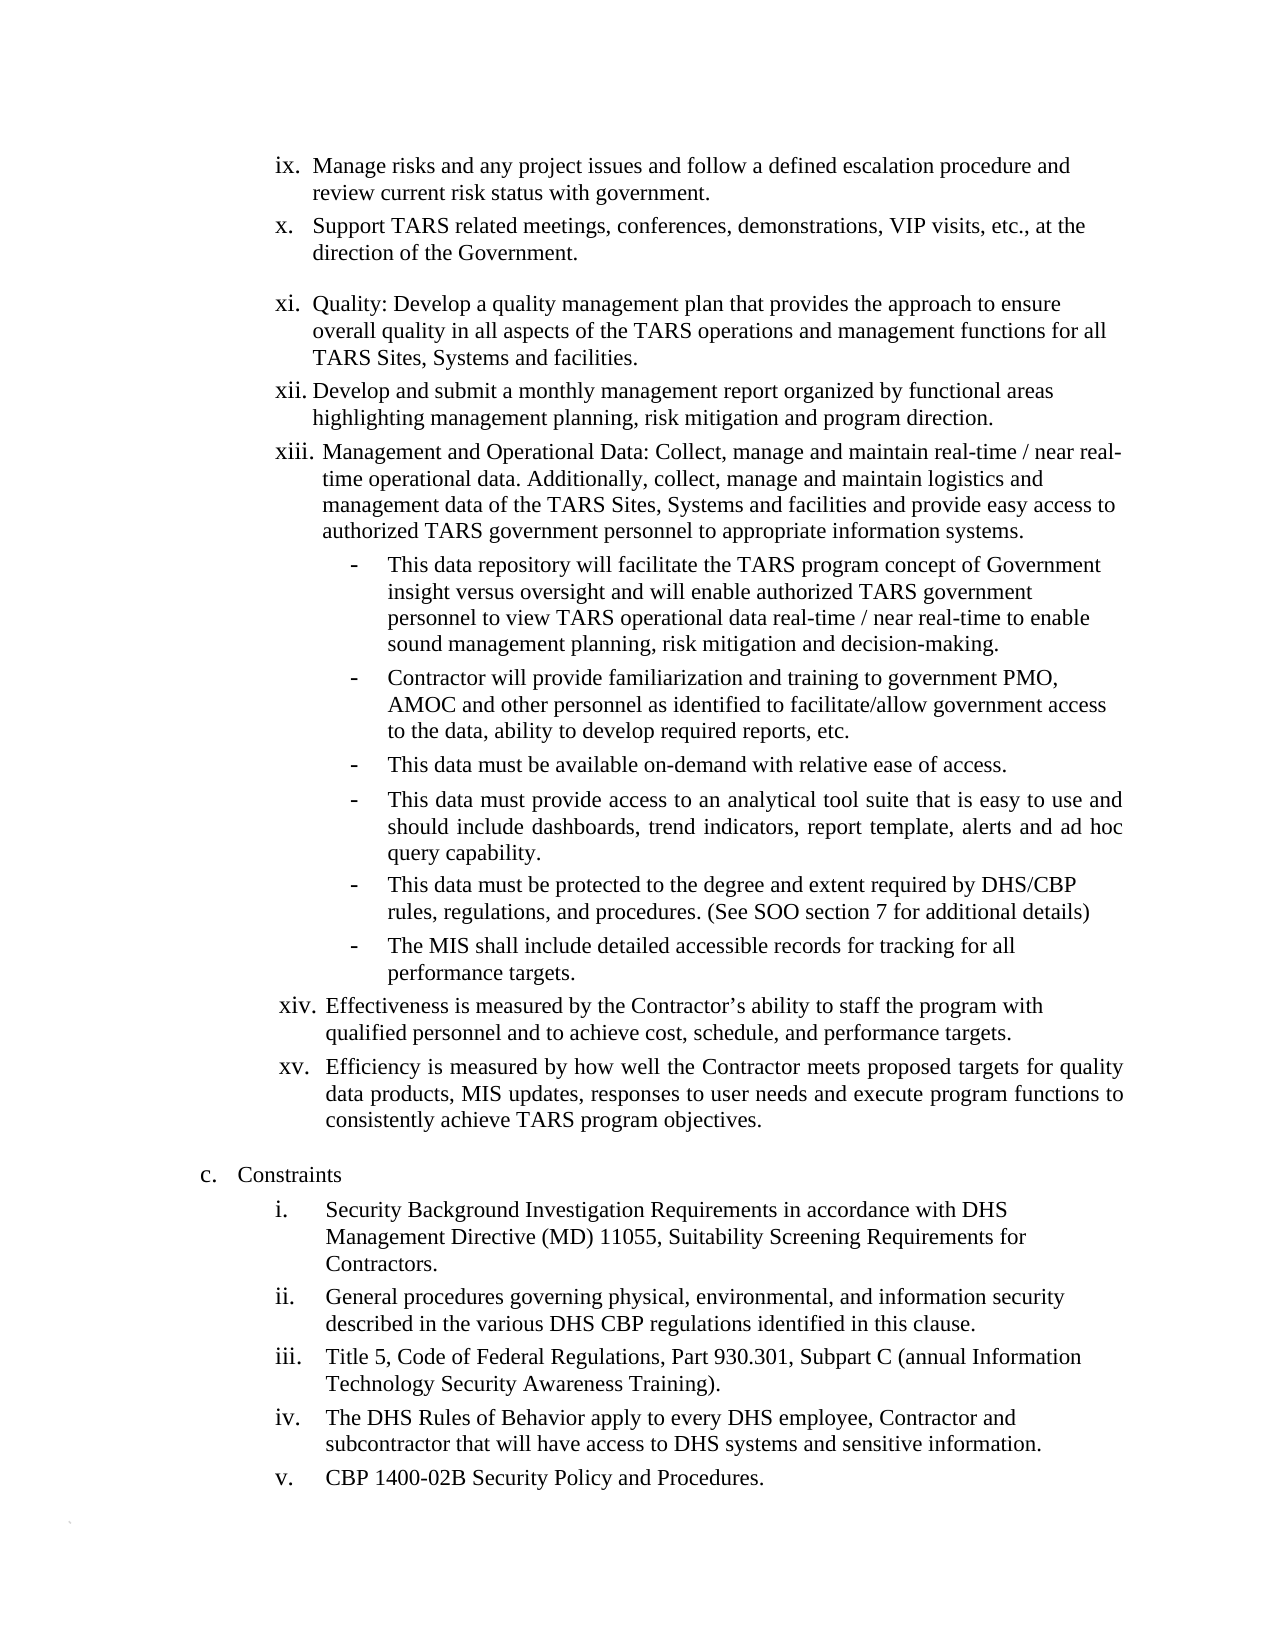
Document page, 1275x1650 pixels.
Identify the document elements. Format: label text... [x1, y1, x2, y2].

list Manage risks and any project issues and follow a defined escalation procedure and review current risk status with government. [275, 150, 1125, 205]
list CBP 1400-02B Security Policy and Procedures. [275, 1462, 1125, 1491]
list Effectiveness is measured by the Contractor’s ability to staff the program with qualified personnel and to achieve cost, schedule, and performance targets. [279, 991, 1125, 1046]
list Contractor will provide familiarization and training to government PMO, AMOC and other personnel as identified to facilitate/allow government access to the data, ability to develop required reports, etc. [350, 662, 1125, 743]
list This data must be available on-demand with relative ease of access. [350, 749, 1125, 778]
list This data must provide access to an analytical tool suite that is easy to use and should include dashboards, trend indicators, report template, alerts and ad hoc query capability. [350, 784, 1125, 865]
list Support TARS related meetings, conferences, demonstrations, VIP visits, etc., at the direction of the Government. [275, 211, 1125, 266]
list This data repository will facilitate the TARS program concept of Government insight versus oversight and will enable authorized TARS government personnel to view TARS operational data real-time / near real-time to enable sound management planning, risk mitigation and decision-making. [350, 549, 1125, 657]
list Security Background Investigation Requirements in accordance with DHS Management Directive (MD) 11055, Suitability Screening Requirements for Contractors. [275, 1194, 1125, 1276]
list The DHS Rules of Behavior apply to every DHS employee, Contractor and subcontractor that will have access to DHS systems and sensitive information. [275, 1402, 1125, 1457]
list Constraints [200, 1159, 1125, 1188]
list This data must be protected to the degree and extent required by DHS/CBP rules, regulations, and procedures. (See SOO section 7 for additional details) [350, 869, 1125, 925]
list Develop and submit a monthly management report organized by functional areas highlighting management planning, risk mitigation and program direction. [275, 375, 1125, 430]
list Management and Operational Data: Collect, manage and maintain real-time / near real-time operational data. Additionally, collect, manage and maintain logistics and management data of the TARS Sites, Systems and facilities and provide easy access to authorized TARS government personnel to appropriate information systems. [275, 436, 1125, 544]
list General procedures governing physical, environmental, and information security described in the various DHS CBP regulations identified in this clause. [275, 1281, 1125, 1336]
list The MIS shall include detailed accessible records for tracking for all performance targets. [350, 930, 1125, 985]
list Quality: Develop a quality management plan that provides the approach to ensure overall quality in all aspects of the TARS operations and management functions for all TARS Sites, Systems and facilities. [275, 288, 1125, 370]
list Efficiency is measured by how well the Contractor meets proposed targets for quality data products, MIS updates, responses to user needs and execute program functions to consistently achieve TARS program objectives. [279, 1051, 1125, 1132]
list Title 5, Code of Federal Regulations, Part 930.301, Subpart C (annual Information Technology Security Awareness Training). [275, 1341, 1125, 1396]
